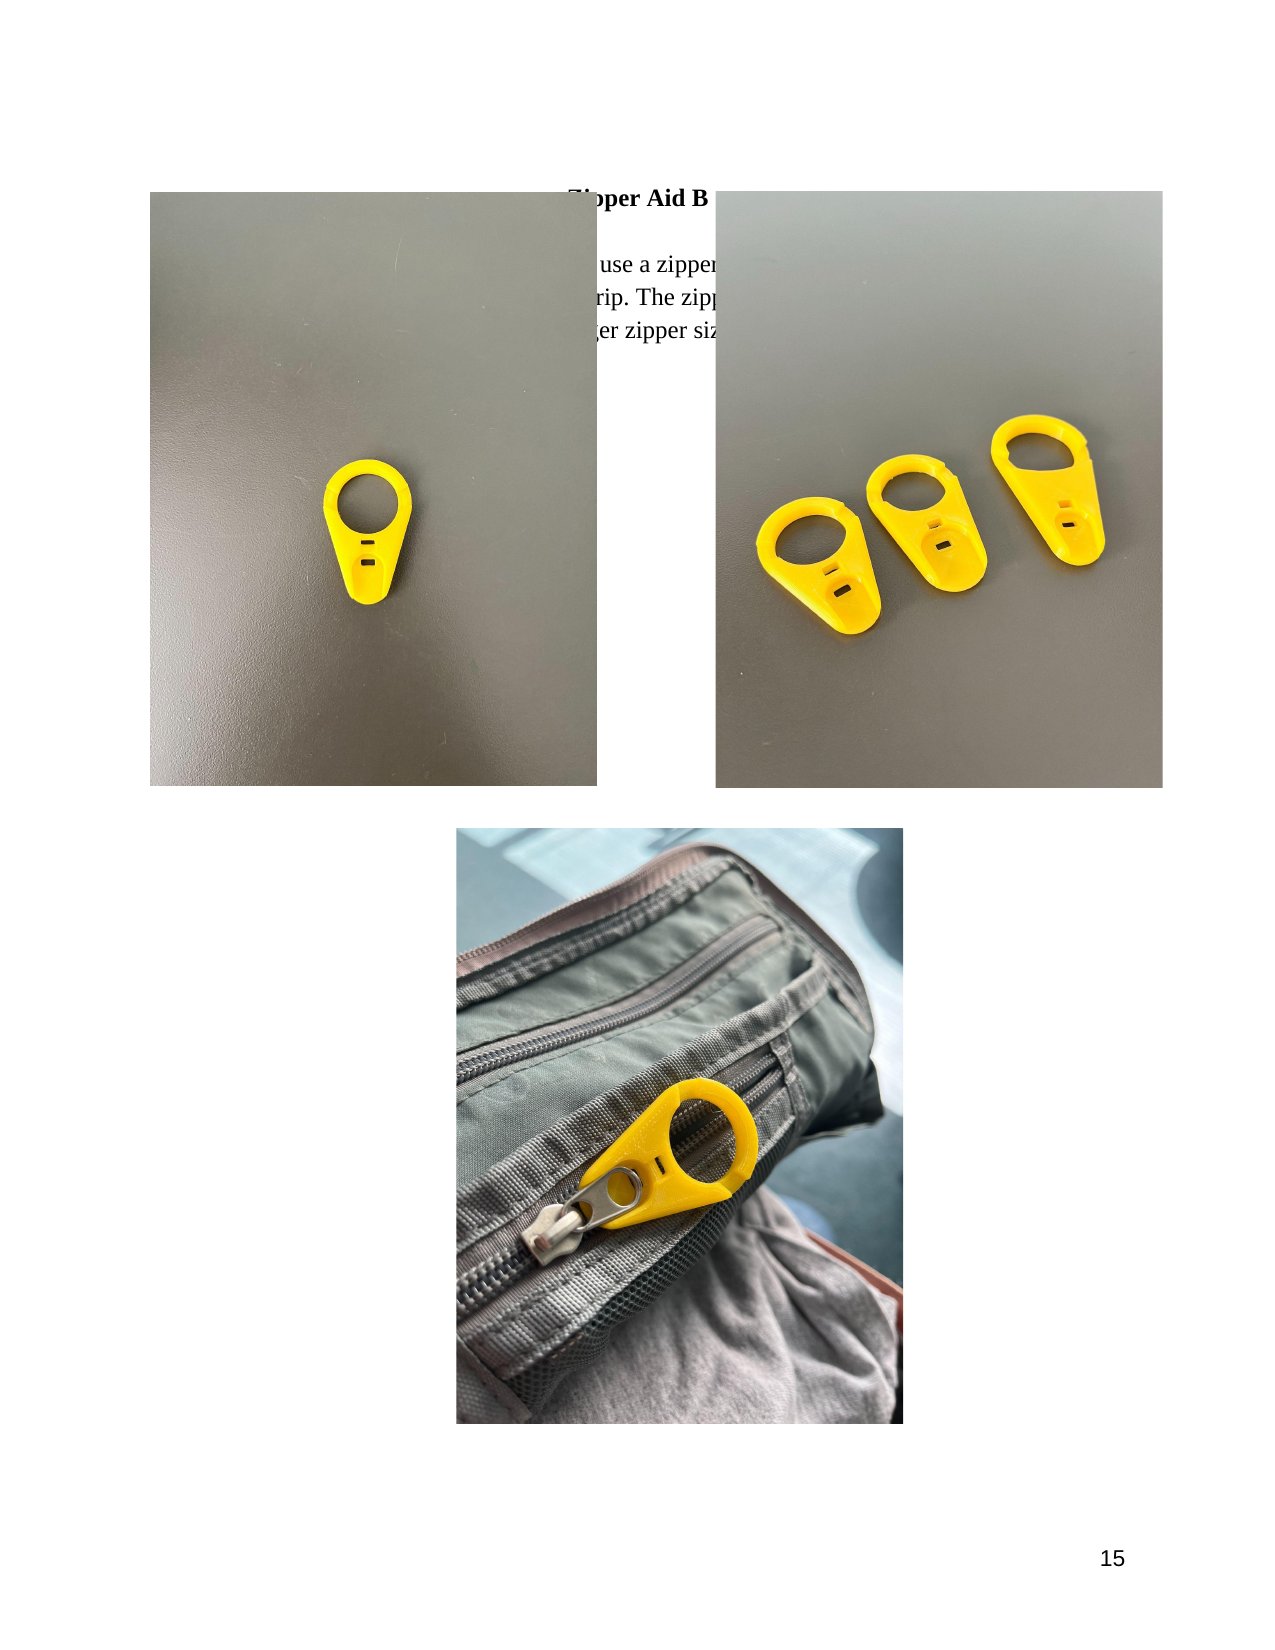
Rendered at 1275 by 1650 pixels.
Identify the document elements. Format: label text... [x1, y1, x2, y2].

picture [456, 828, 904, 1424]
text Zipper Aid B [150, 183, 1125, 212]
picture [150, 192, 597, 786]
picture [715, 191, 1163, 788]
